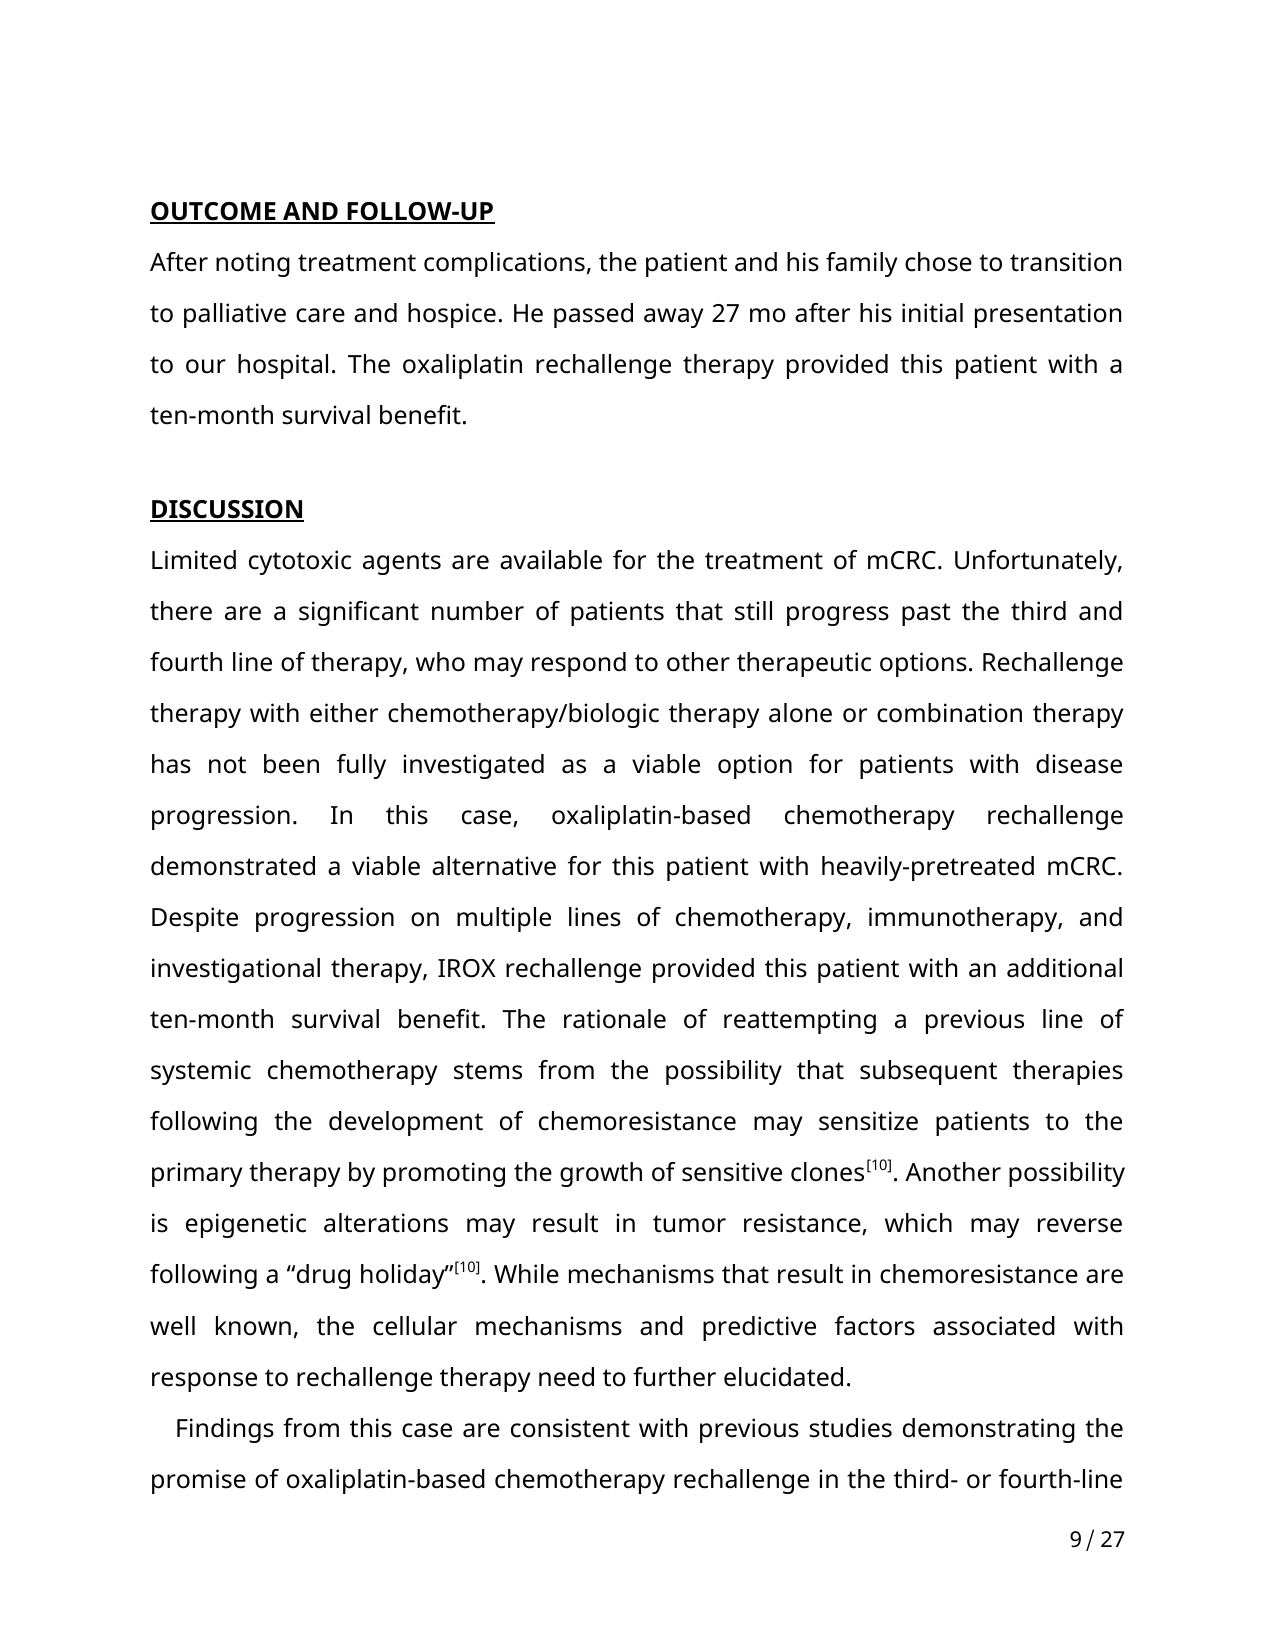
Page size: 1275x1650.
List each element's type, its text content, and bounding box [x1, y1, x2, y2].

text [150, 1410, 1125, 1495]
text After noting treatment complications, the patient and his family chose to transition to palliative care and hospice. He passed away 27 mo after his initial presentation to our hospital. The oxaliplatin rechallenge therapy provided this patient with a ten-month survival benefit. [150, 244, 1125, 431]
text OUTCOME AND FOLLOW-UP [150, 193, 1125, 227]
text Limited cytotoxic agents are available for the treatment of mCRC. Unfortunately, there are a significant number of patients that still progress past the third and fourth line of therapy, who may respond to other therapeutic options. Rechallenge therapy with either chemotherapy/biologic therapy alone or combination therapy has not been fully investigated as a viable option for patients with disease progression. In this case, oxaliplatin-based chemotherapy rechallenge demonstrated a viable alternative for this patient with heavily-pretreated mCRC. Despite progression on multiple lines of chemotherapy, immunotherapy, and investigational therapy, IROX rechallenge provided this patient with an additional ten-month survival benefit. The rationale of reattempting a previous line of systemic chemotherapy stems from the possibility that subsequent therapies following the development of chemoresistance may sensitize patients to the primary therapy by promoting the growth of sensitive clones[10]. Another possibility is epigenetic alterations may result in tumor resistance, which may reverse following a “drug holiday”[10]. While mechanisms that result in chemoresistance are well known, the cellular mechanisms and predictive factors associated with response to rechallenge therapy need to further elucidated. [150, 542, 1125, 1393]
text DISCUSSION [150, 491, 1125, 526]
